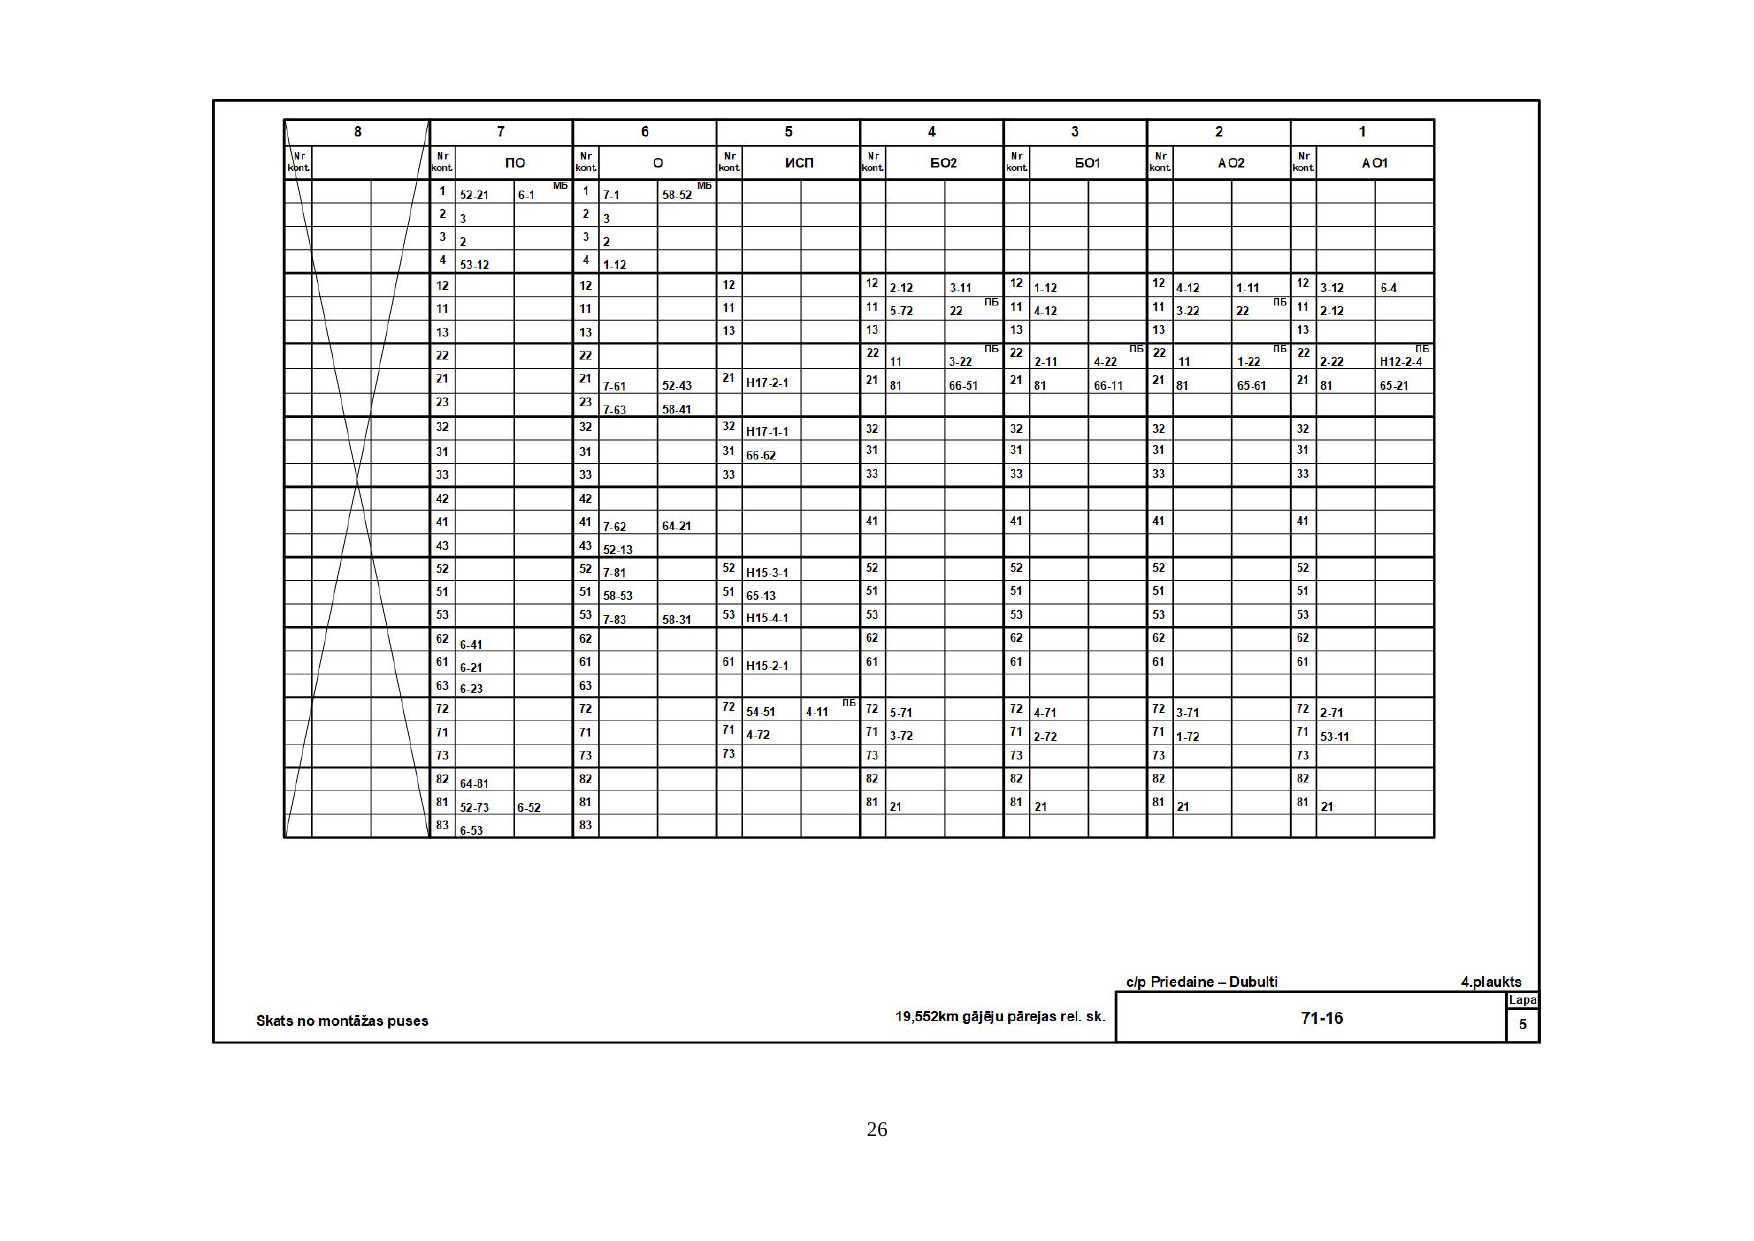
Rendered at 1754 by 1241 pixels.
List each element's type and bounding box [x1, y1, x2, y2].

picture [211, 99, 1543, 1044]
